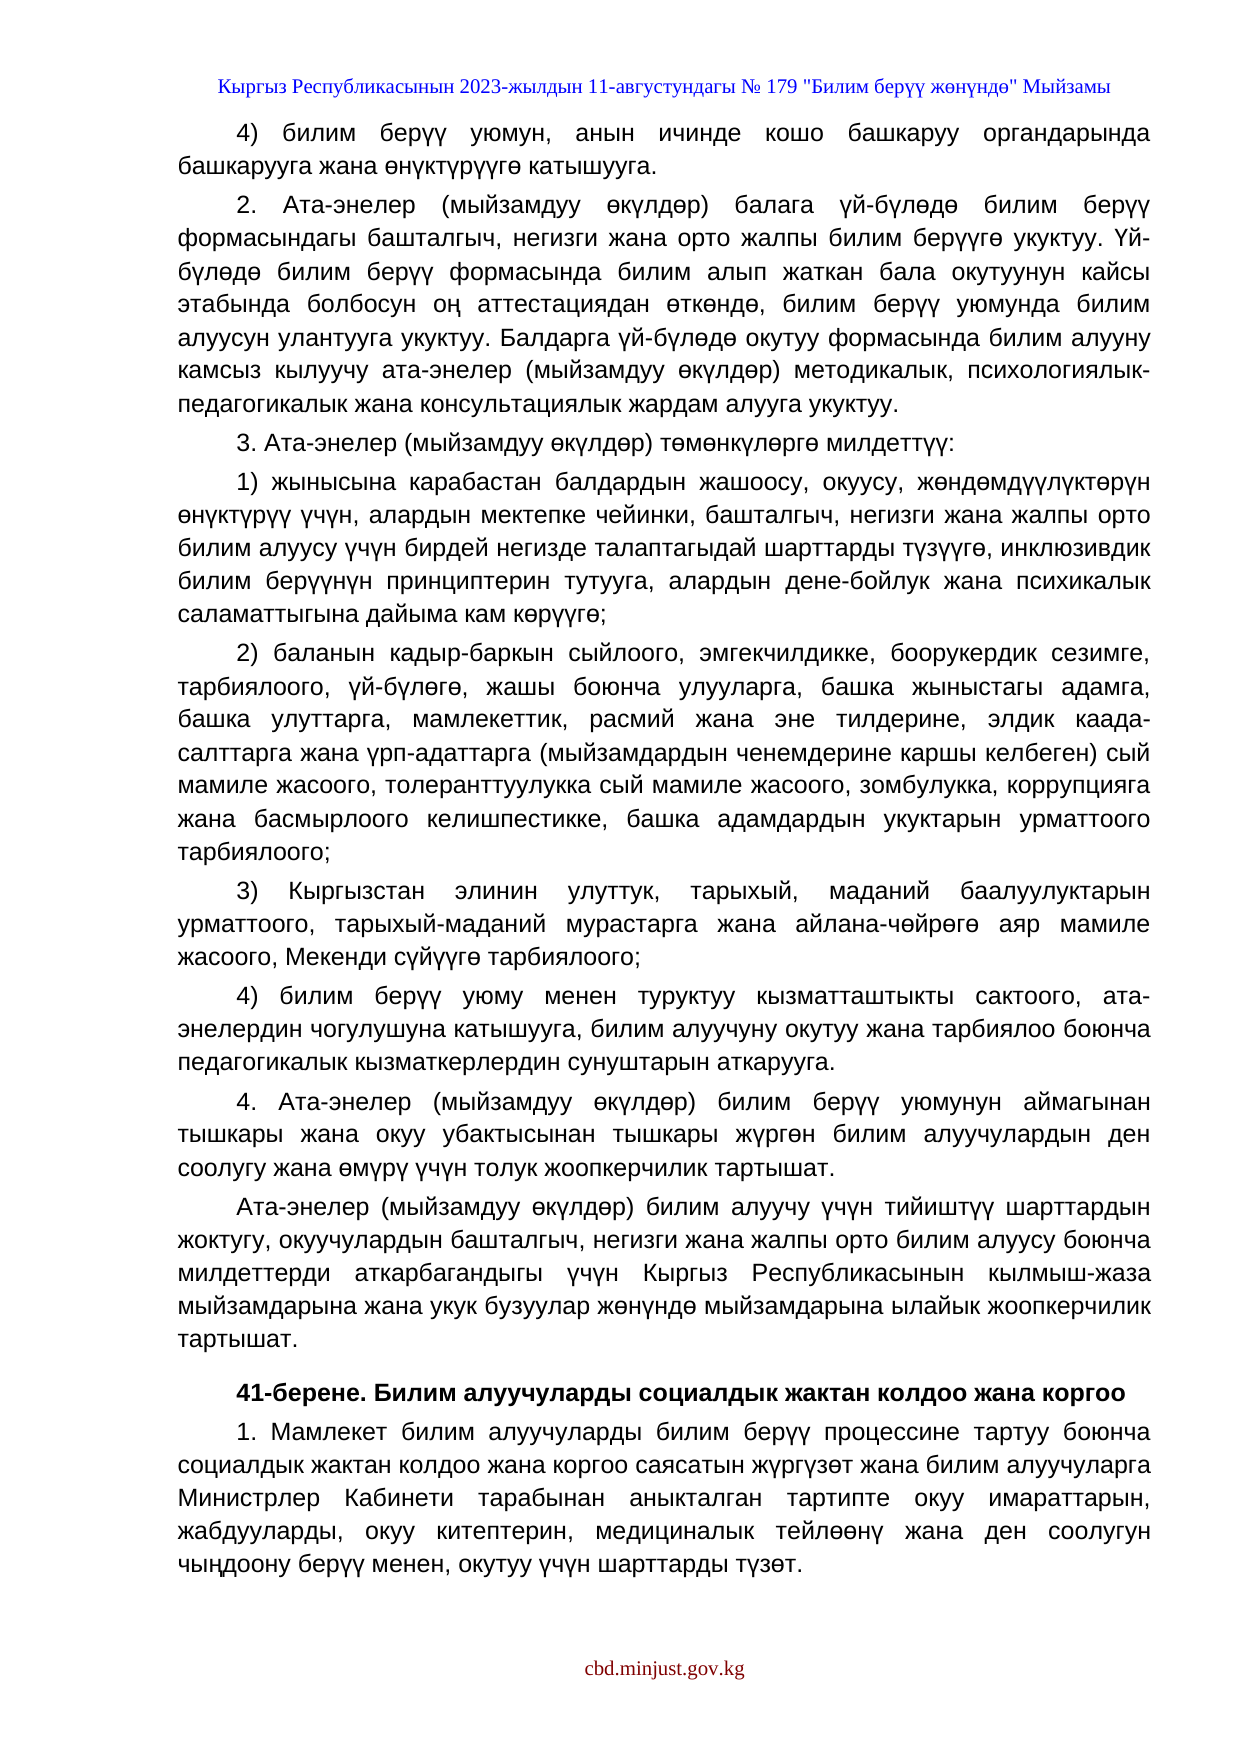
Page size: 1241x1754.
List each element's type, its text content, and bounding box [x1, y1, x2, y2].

text Ата-энелер (мыйзамдуу өкүлдөр) билим алуучу үчүн тийиштүү шарттардын жоктугу, окуучулардын башталгыч, негизги жана жалпы орто билим алуусу боюнча милдеттерди аткарбагандыгы үчүн Кыргыз Республикасынын кылмыш-жаза мыйзамдарына жана укук бузуулар жөнүндө мыйзамдарына ылайык жоопкерчилик тартышат. [177, 1192, 1152, 1353]
text 2) баланын кадыр-баркын сыйлоого, эмгекчилдикке, боорукердик сезимге, тарбиялоого, үй-бүлөгө, жашы боюнча улууларга, башка жыныстагы адамга, башка улуттарга, мамлекеттик, расмий жана эне тилдерине, элдик каада-салттарга жана үрп-адаттарга (мыйзамдардын ченемдерине каршы келбеген) сый мамиле жасоого, толеранттуулукка сый мамиле жасоого, зомбулукка, коррупцияга жана басмырлоого келишпестикке, башка адамдардын укуктарын урматтоого тарбиялоого; [177, 638, 1152, 865]
text 3. Ата-энелер (мыйзамдуу өкүлдөр) төмөнкүлөргө милдеттүү: [177, 428, 1152, 457]
text 41-берене. Билим алуучуларды социалдык жактан колдоо жана коргоо [177, 1378, 1152, 1406]
text 1) жынысына карабастан балдардын жашоосу, окуусу, жөндөмдүүлүктөрүн өнүктүрүү үчүн, алардын мектепке чейинки, башталгыч, негизги жана жалпы орто билим алуусу үчүн бирдей негизде талаптагыдай шарттарды түзүүгө, инклюзивдик билим берүүнүн принциптерин тутууга, алардын дене-бойлук жана психикалык саламаттыгына дайыма кам көрүүгө; [177, 467, 1152, 628]
text 2. Ата-энелер (мыйзамдуу өкүлдөр) балага үй-бүлөдө билим берүү формасындагы башталгыч, негизги жана орто жалпы билим берүүгө укуктуу. Үй-бүлөдө билим берүү формасында билим алып жаткан бала окутуунун кайсы этабында болбосун оң аттестациядан өткөндө, билим берүү уюмунда билим алуусун улантууга укуктуу. Балдарга үй-бүлөдө окутуу формасында билим алууну камсыз кылуучу ата-энелер (мыйзамдуу өкүлдөр) методикалык, психологиялык-педагогикалык жана консультациялык жардам алууга укуктуу. [177, 190, 1152, 417]
text 1. Мамлекет билим алуучуларды билим берүү процессине тартуу боюнча социалдык жактан колдоо жана коргоо саясатын жүргүзөт жана билим алуучуларга Министрлер Кабинети тарабынан аныкталган тартипте окуу имараттарын, жабдууларды, окуу китептерин, медициналык тейлөөнү жана ден соолугун чыңдоону берүү менен, окутуу үчүн шарттарды түзөт. [177, 1417, 1152, 1578]
text 4) билим берүү уюмун, анын ичинде кошо башкаруу органдарында башкарууга жана өнүктүрүүгө катышууга. [177, 118, 1152, 180]
text 4. Ата-энелер (мыйзамдуу өкүлдөр) билим берүү уюмунун аймагынан тышкары жана окуу убактысынан тышкары жүргөн билим алуучулардын ден соолугу жана өмүрү үчүн толук жоопкерчилик тартышат. [177, 1086, 1152, 1181]
text 3) Кыргызстан элинин улуттук, тарыхый, маданий баалуулуктарын урматтоого, тарыхый-маданий мурастарга жана айлана-чөйрөгө аяр мамиле жасоого, Мекенди сүйүүгө тарбиялоого; [177, 876, 1152, 971]
text 4) билим берүү уюму менен туруктуу кызматташтыкты сактоого, ата-энелердин чогулушуна катышууга, билим алуучуну окутуу жана тарбиялоо боюнча педагогикалык кызматкерлердин сунуштарын аткарууга. [177, 981, 1152, 1076]
